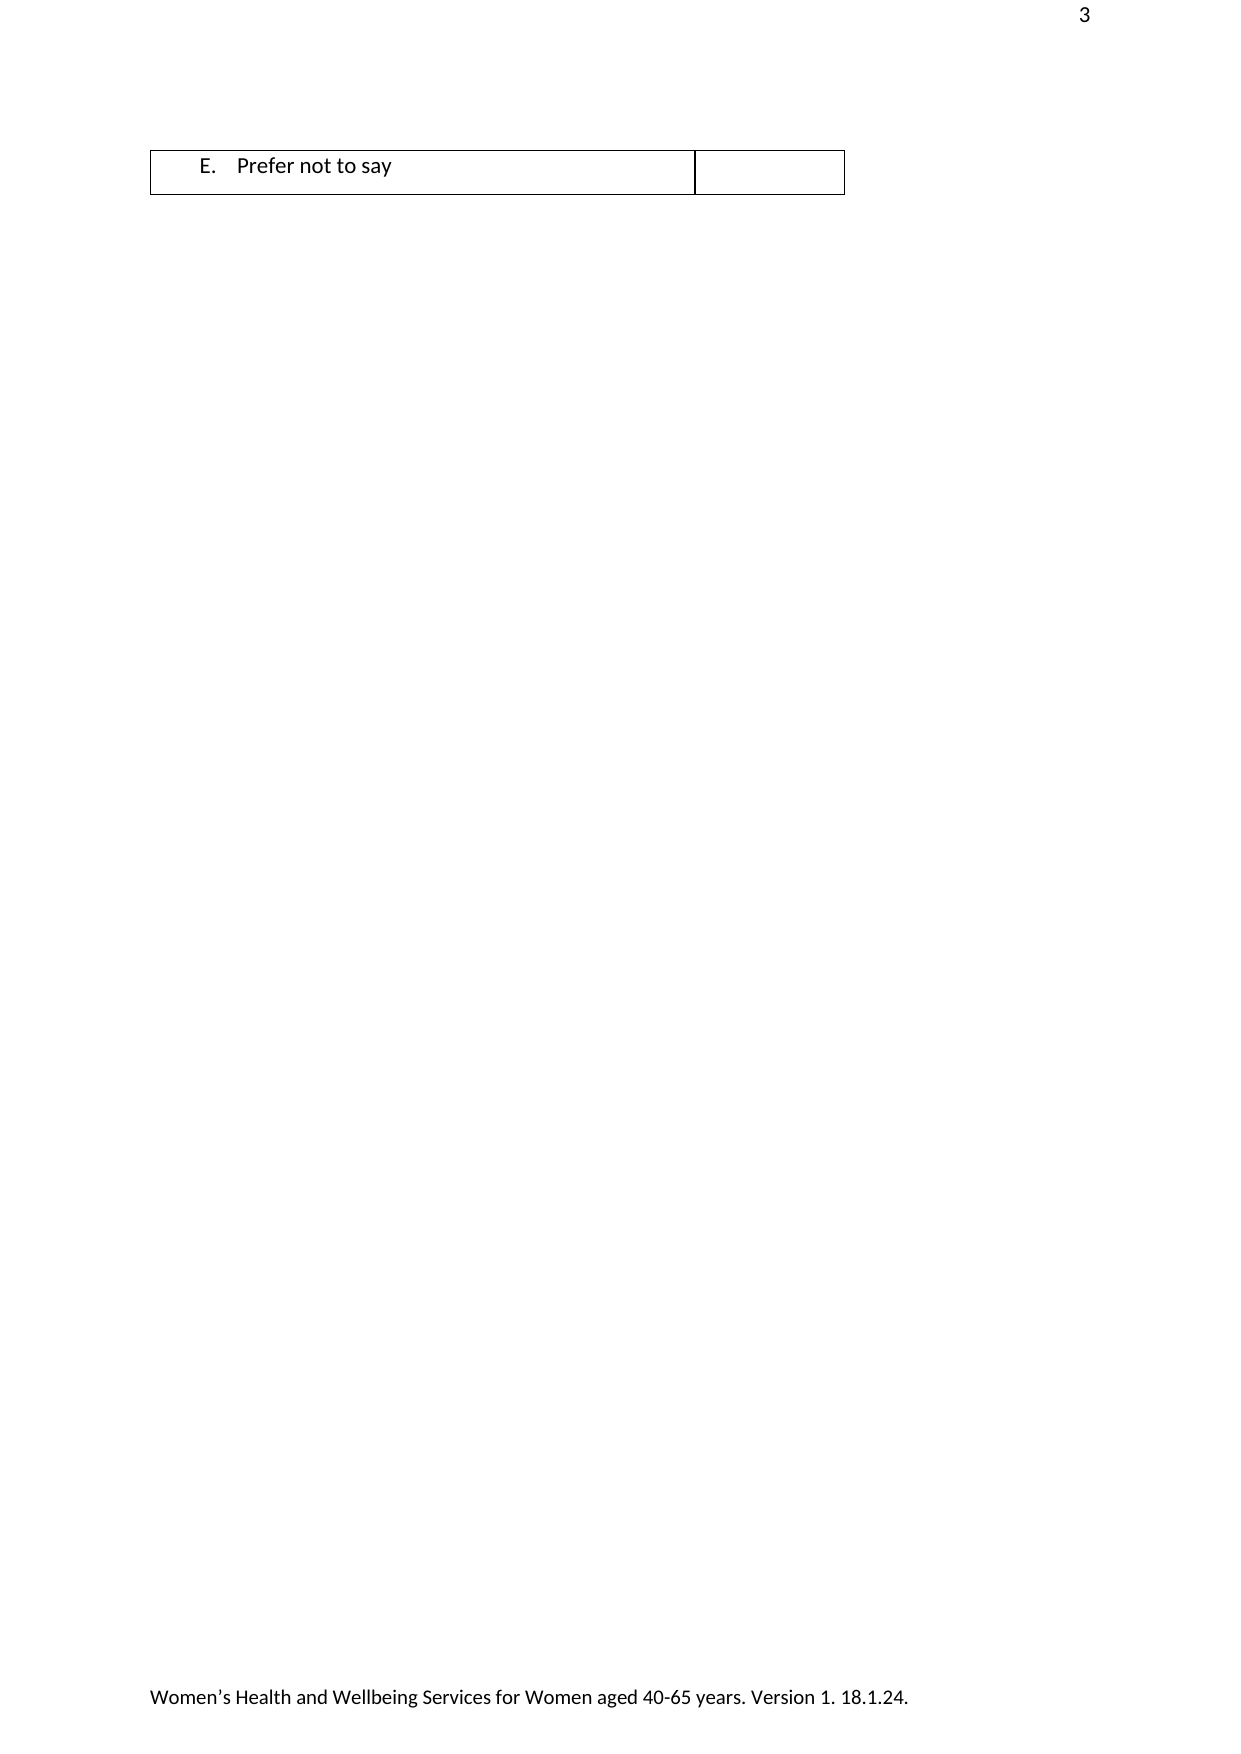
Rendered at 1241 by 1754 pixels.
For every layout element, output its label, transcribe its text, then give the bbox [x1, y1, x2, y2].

table_cell [696, 151, 844, 194]
table_cell Prefer not to say [151, 151, 694, 194]
